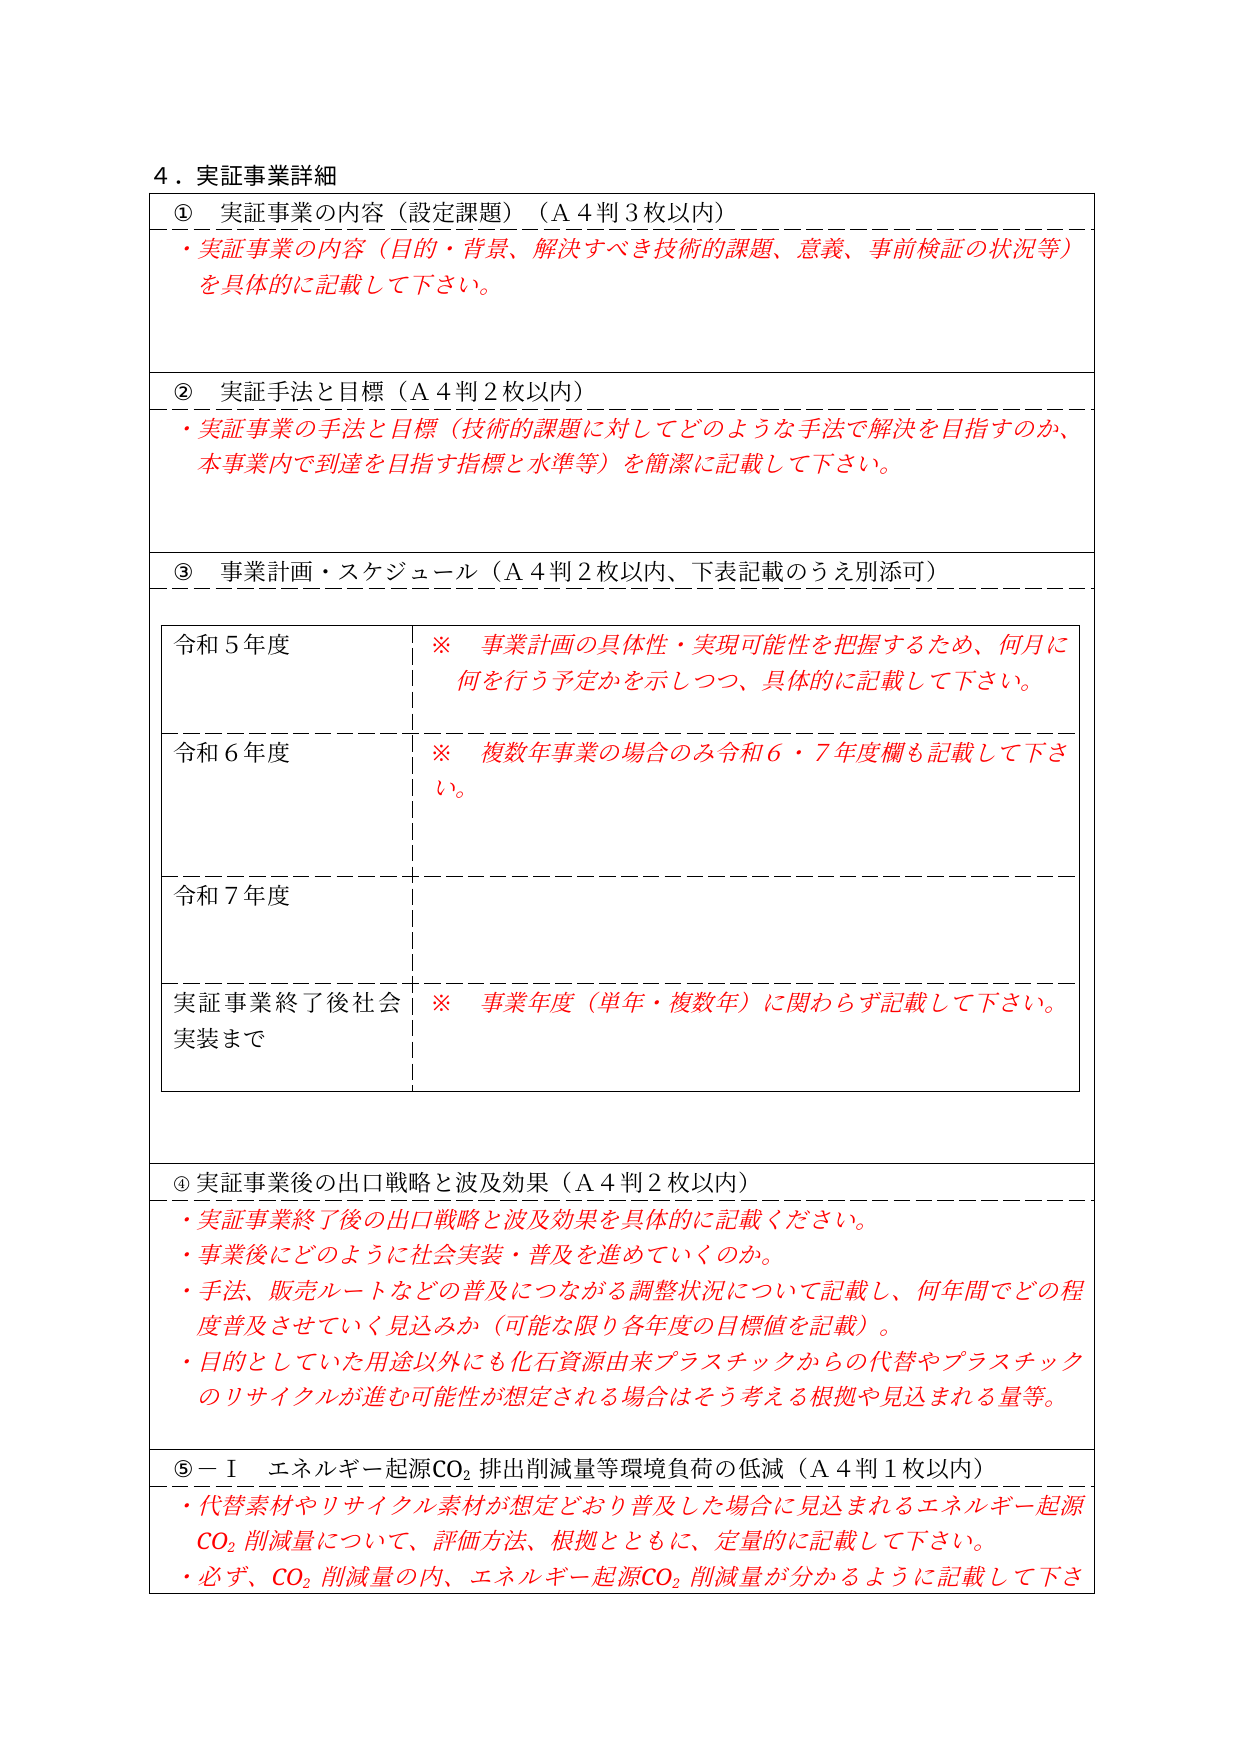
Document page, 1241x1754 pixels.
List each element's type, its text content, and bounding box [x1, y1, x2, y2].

table_cell [150, 588, 1094, 1163]
table_cell ・実証事業終了後の出口戦略と波及効果を具体的に記載ください。 ・事業後にどのように社会実装・普及を進めていくのか。 ・手法、販売ルートなどの普及につながる調整状況について記載し、何年間でどの程度普及させていく見込みか（可能な限り各年度の目標値を記載）。 ・目的としていた用途以外にも化石資源由来プラスチックからの代替やプラスチックのリサイクルが進む可能性が想定される場合はそう考える根拠や見込まれる量等。 [150, 1200, 1094, 1449]
table_header ① 実証事業の内容（設定課題）（Ａ４判３枚以内） [150, 194, 1094, 229]
table_cell ② 実証手法と目標（Ａ４判２枚以内） [150, 373, 1094, 409]
text ４．実証事業詳細 [149, 157, 1091, 192]
table_cell ・実証事業の内容（目的・背景、解決すべき技術的課題、意義、事前検証の状況等）を具体的に記載して下さい。 [150, 229, 1094, 372]
table_cell ③ 事業計画・スケジュール（Ａ４判２枚以内、下表記載のうえ別添可） [150, 553, 1094, 588]
table_cell ⑤－Ⅰ エネルギー起源CO2排出削減量等環境負荷の低減（Ａ４判１枚以内） [150, 1450, 1094, 1486]
table_cell ・実証事業の手法と目標（技術的課題に対してどのような手法で解決を目指すのか、本事業内で到達を目指す指標と水準等）を簡潔に記載して下さい。 [150, 409, 1094, 552]
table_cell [150, 1486, 1094, 1593]
table_cell ④ 実証事業後の出口戦略と波及効果（Ａ４判２枚以内） [150, 1164, 1094, 1199]
